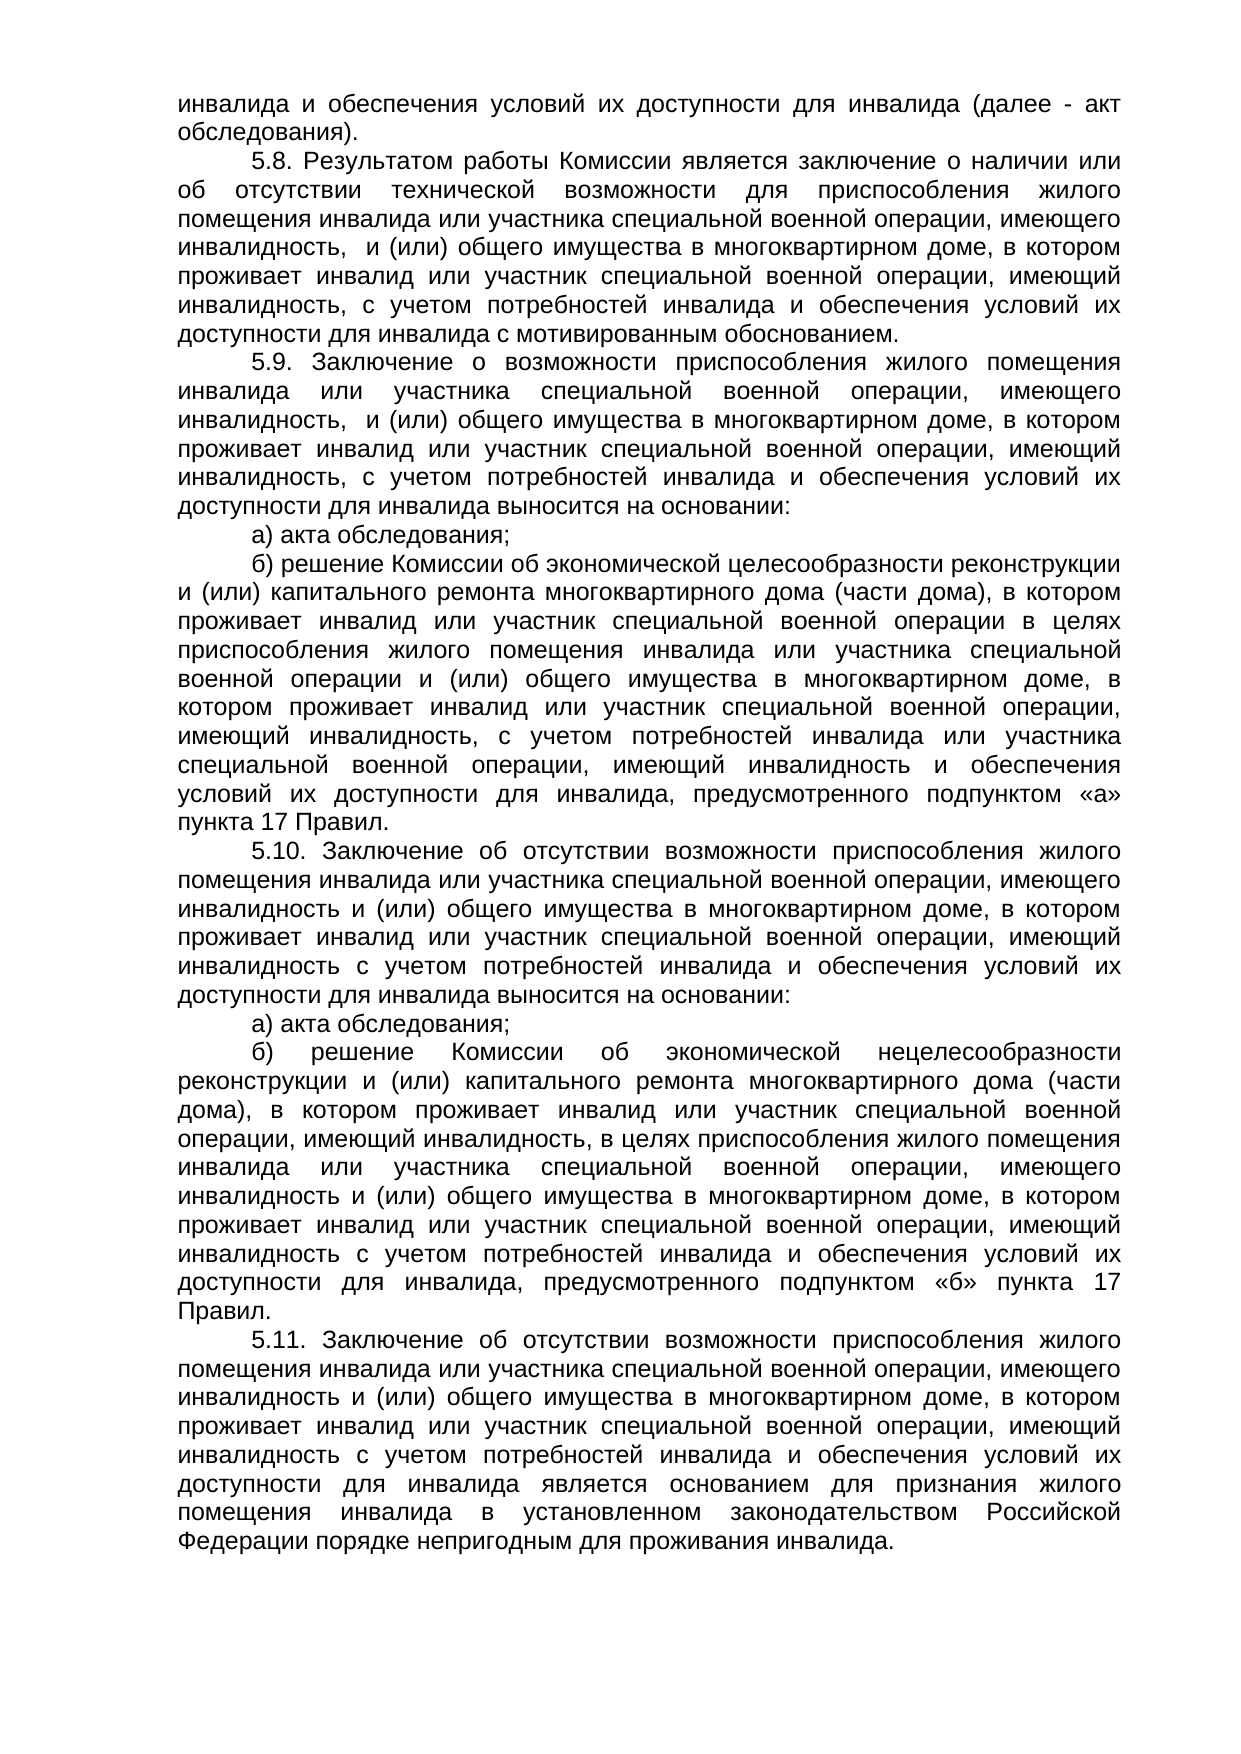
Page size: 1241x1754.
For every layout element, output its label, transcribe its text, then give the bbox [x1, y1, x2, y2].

text 5.9. Заключение о возможности приспособления жилого помещения инвалида или участника специальной военной операции, имеющего инвалидность, и (или) общего имущества в многоквартирном доме, в котором проживает инвалид или участник специальной военной операции, имеющий инвалидность, с учетом потребностей инвалида и обеспечения условий их доступности для инвалида выносится на основании: [177, 347, 1122, 520]
text 5.8. Результатом работы Комиссии является заключение о наличии или об отсутствии технической возможности для приспособления жилого помещения инвалида или участника специальной военной операции, имеющего инвалидность, и (или) общего имущества в многоквартирном доме, в котором проживает инвалид или участник специальной военной операции, имеющий инвалидность, с учетом потребностей инвалида и обеспечения условий их доступности для инвалида с мотивированным обоснованием. [177, 146, 1122, 347]
text а) акта обследования; [177, 520, 1122, 549]
text 5.11. Заключение об отсутствии возможности приспособления жилого помещения инвалида или участника специальной военной операции, имеющего инвалидность и (или) общего имущества в многоквартирном доме, в котором проживает инвалид или участник специальной военной операции, имеющий инвалидность с учетом потребностей инвалида и обеспечения условий их доступности для инвалида является основанием для признания жилого помещения инвалида в установленном законодательством Российской Федерации порядке непригодным для проживания инвалида. [177, 1325, 1122, 1555]
text б) решение Комиссии об экономической целесообразности реконструкции и (или) капитального ремонта многоквартирного дома (части дома), в котором проживает инвалид или участник специальной военной операции в целях приспособления жилого помещения инвалида или участника специальной военной операции и (или) общего имущества в многоквартирном доме, в котором проживает инвалид или участник специальной военной операции, имеющий инвалидность, с учетом потребностей инвалида или участника специальной военной операции, имеющий инвалидность и обеспечения условий их доступности для инвалида, предусмотренного подпунктом «а» пункта 17 Правил. [177, 549, 1122, 836]
text б) решение Комиссии об экономической нецелесообразности реконструкции и (или) капитального ремонта многоквартирного дома (части дома), в котором проживает инвалид или участник специальной военной операции, имеющий инвалидность, в целях приспособления жилого помещения инвалида или участника специальной военной операции, имеющего инвалидность и (или) общего имущества в многоквартирном доме, в котором проживает инвалид или участник специальной военной операции, имеющий инвалидность с учетом потребностей инвалида и обеспечения условий их доступности для инвалида, предусмотренного подпунктом «б» пункта 17 Правил. [177, 1037, 1122, 1325]
text 5.10. Заключение об отсутствии возможности приспособления жилого помещения инвалида или участника специальной военной операции, имеющего инвалидность и (или) общего имущества в многоквартирном доме, в котором проживает инвалид или участник специальной военной операции, имеющий инвалидность с учетом потребностей инвалида и обеспечения условий их доступности для инвалида выносится на основании: [177, 836, 1122, 1009]
text а) акта обследования; [177, 1009, 1122, 1037]
